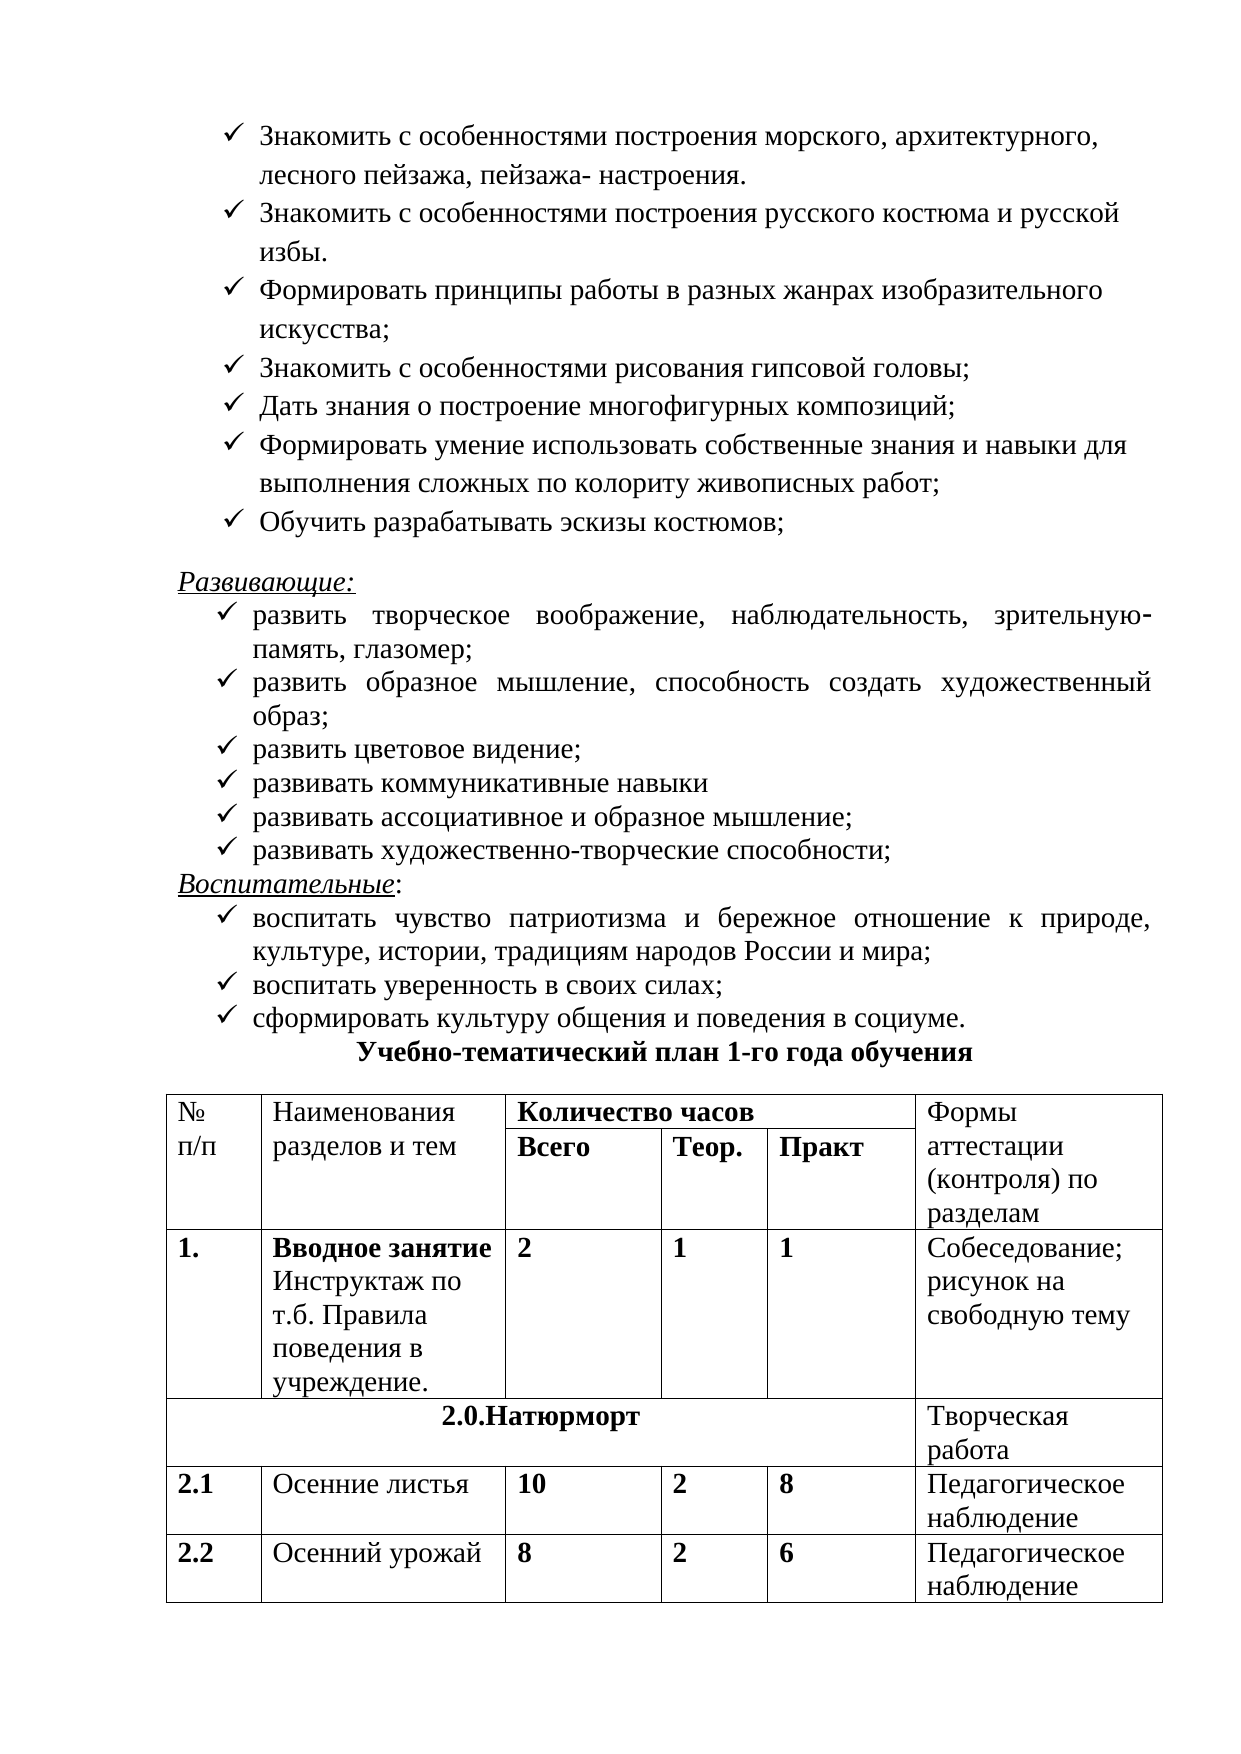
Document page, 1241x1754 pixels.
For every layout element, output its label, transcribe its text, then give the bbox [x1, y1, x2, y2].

table_cell 8 [768, 1467, 915, 1534]
table_header Количество часов [506, 1095, 915, 1128]
table_cell Осенний урожай [262, 1535, 505, 1602]
list Дать знания о построение многофигурных композиций; [222, 388, 1152, 422]
text Учебно-тематический план 1-го года обучения [177, 1034, 1152, 1068]
table_cell Практ [768, 1129, 915, 1229]
list развить творческое воображение, наблюдательность, зрительную память, глазомер; [215, 597, 1152, 664]
list Знакомить с особенностями построения русского костюма и русской избы. [222, 195, 1152, 267]
list Знакомить с особенностями построения морского, архитектурного, лесного пейзажа, пейзажа- настроения. [222, 118, 1152, 190]
table_cell Осенние листья [262, 1467, 505, 1534]
list развить цветовое видение; [215, 732, 1152, 765]
table_cell 1. [167, 1230, 261, 1397]
table_cell 2.1 [167, 1467, 261, 1534]
table_cell Вводное занятие Инструктаж по т.б. Правила поведения в учреждение. [262, 1230, 505, 1397]
table_cell Всего [506, 1129, 661, 1229]
table_cell Педагогическое наблюдение [916, 1467, 1162, 1534]
table_cell 1 [662, 1230, 767, 1397]
table_cell 2 [506, 1230, 661, 1397]
table_header Наименования разделов и тем [262, 1095, 505, 1229]
list Знакомить с особенностями рисования гипсовой головы; [222, 350, 1152, 383]
list воспитать уверенность в своих силах; [215, 967, 1152, 1001]
table_cell 2 [662, 1467, 767, 1534]
list Обучить разрабатывать эскизы костюмов; [222, 504, 1152, 538]
table_cell Творческая работа [916, 1399, 1162, 1466]
table_cell 8 [506, 1535, 661, 1602]
table_cell 10 [506, 1467, 661, 1534]
table_cell Собеседование; рисунок на свободную тему [916, 1230, 1162, 1397]
list воспитать чувство патриотизма и бережное отношение к природе, культуре, истории, традициям народов России и мира; [215, 900, 1152, 967]
table_header № п/п [167, 1095, 261, 1229]
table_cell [916, 1535, 1162, 1602]
list развить образное мышление, способность создать художественный образ; [215, 664, 1152, 732]
list Формировать умение использовать собственные знания и навыки для выполнения сложных по колориту живописных работ; [222, 427, 1152, 499]
list развивать художественно-творческие способности; [215, 832, 1152, 866]
table_cell Теор. [662, 1129, 767, 1229]
list Формировать принципы работы в разных жанрах изобразительного искусства; [222, 272, 1152, 345]
text Развивающие: [177, 564, 1152, 597]
list развивать коммуникативные навыки [215, 765, 1152, 799]
table_cell 2.2 [167, 1535, 261, 1602]
table_cell 1 [768, 1230, 915, 1397]
table_cell 2.0.Натюрморт [167, 1399, 915, 1466]
table_header Формы аттестации (контроля) по разделам [916, 1095, 1162, 1229]
table_cell 2 [662, 1535, 767, 1602]
list сформировать культуру общения и поведения в социуме. [215, 1001, 1152, 1034]
text Воспитательные: [177, 866, 1152, 900]
table_cell 6 [768, 1535, 915, 1602]
list развивать ассоциативное и образное мышление; [215, 799, 1152, 832]
